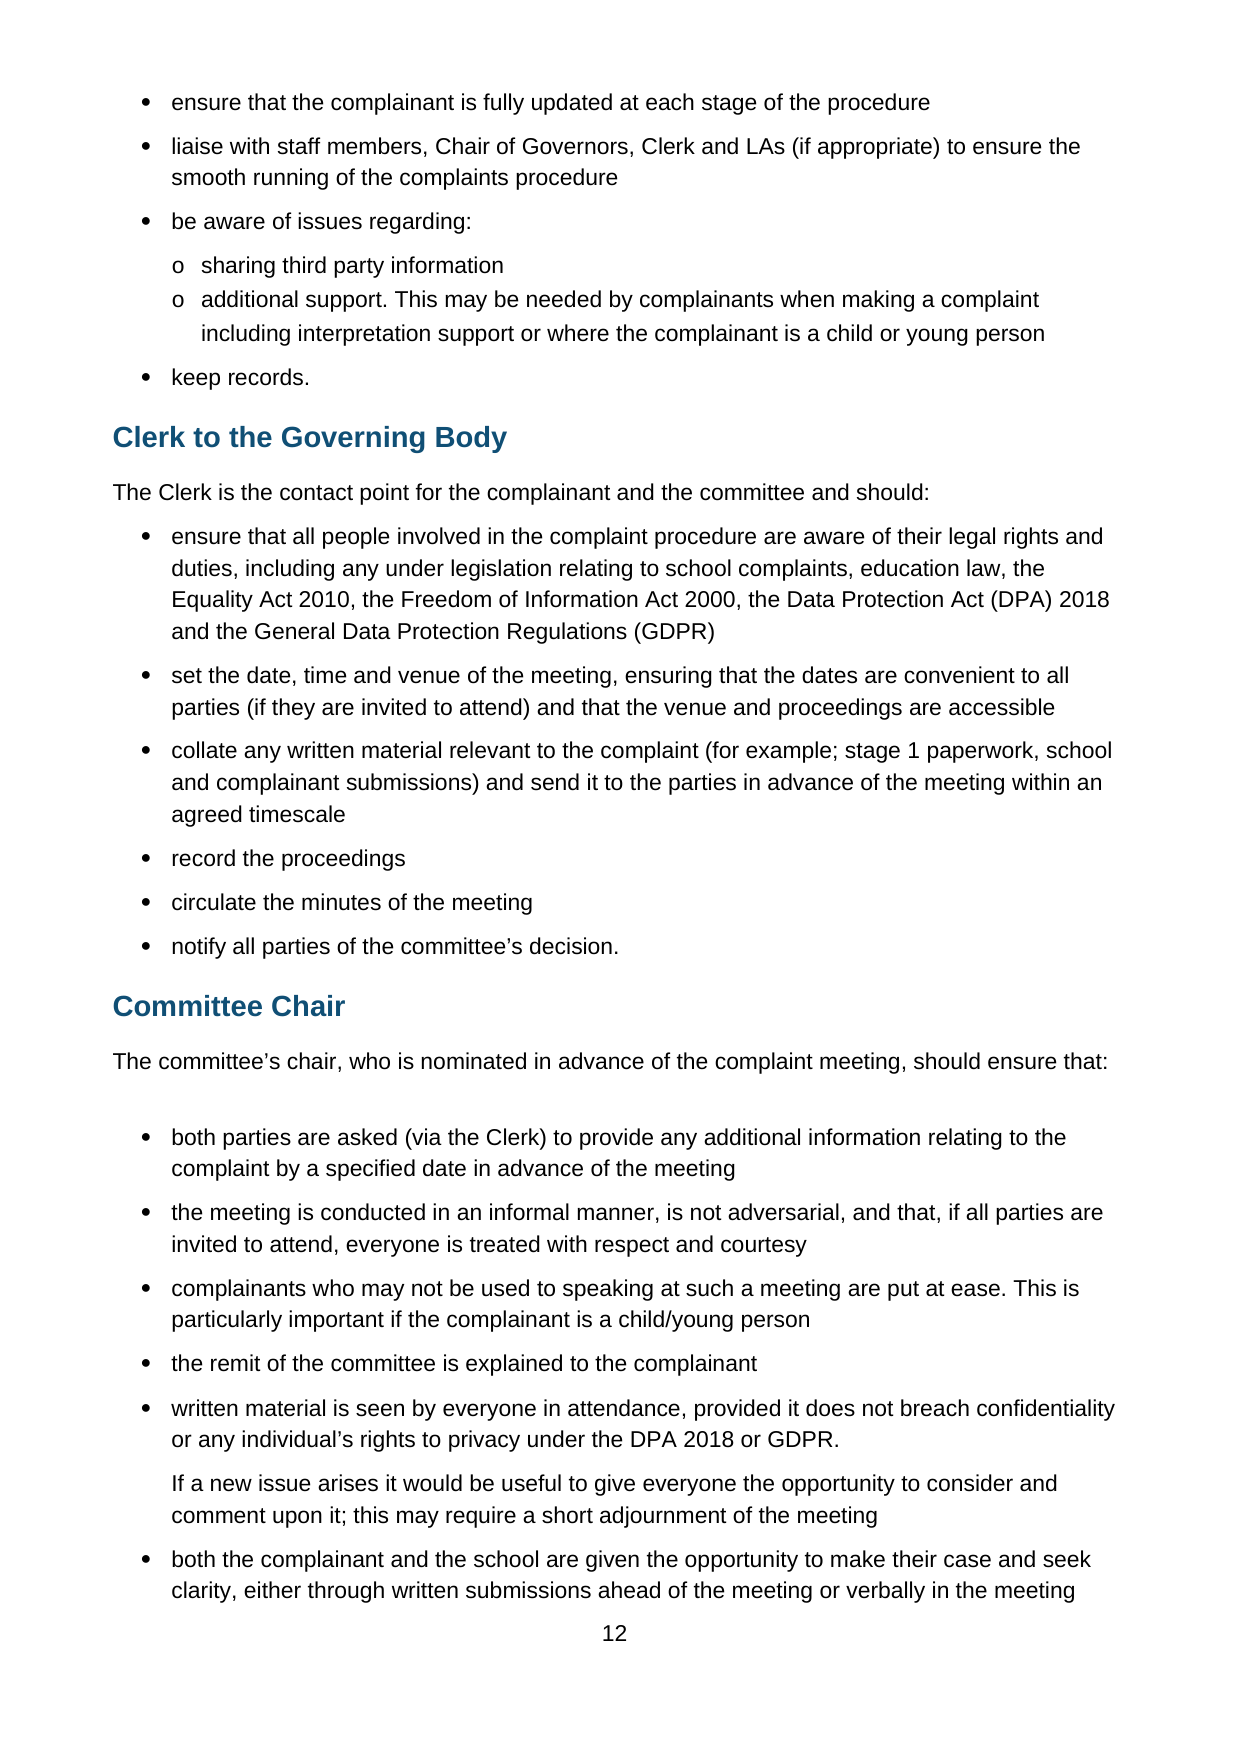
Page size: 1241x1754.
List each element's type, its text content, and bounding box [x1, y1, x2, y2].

subtitle Clerk to the Governing Body [112, 421, 1128, 454]
list keep records. [142, 364, 1128, 390]
list collate any written material relevant to the complaint (for example; stage 1 paperwork, school and complainant submissions) and send it to the parties in advance of the meeting within an agreed timescale [142, 737, 1128, 827]
list ensure that all people involved in the complaint procedure are aware of their legal rights and duties, including any under legislation relating to school complaints, education law, the Equality Act 2010, the Freedom of Information Act 2000, the Data Protection Act (DPA) 2018 and the General Data Protection Regulations (GDPR) [142, 523, 1128, 644]
list written material is seen by everyone in attendance, provided it does not breach confidentiality or any individual’s rights to privacy under the DPA 2018 or GDPR. [142, 1394, 1128, 1452]
list be aware of issues regarding: [142, 208, 1128, 235]
list record the proceedings [142, 845, 1128, 871]
list both parties are asked (via the Clerk) to provide any additional information relating to the complaint by a specified date in advance of the meeting [142, 1123, 1128, 1181]
list the remit of the committee is explained to the complainant [142, 1350, 1128, 1377]
list ensure that the complainant is fully updated at each stage of the procedure [142, 89, 1128, 115]
list sharing third party information [171, 252, 1128, 281]
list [142, 1546, 1128, 1604]
text If a new issue arises it would be useful to give everyone the opportunity to consider and comment upon it; this may require a short adjournment of the meeting [171, 1470, 1128, 1528]
list set the date, time and venue of the meeting, ensuring that the dates are convenient to all parties (if they are invited to attend) and that the venue and proceedings are accessible [142, 662, 1128, 720]
list the meeting is conducted in an informal manner, is not adversarial, and that, if all parties are invited to attend, everyone is treated with respect and courtesy [142, 1199, 1128, 1257]
list circulate the minutes of the meeting [142, 889, 1128, 915]
list notify all parties of the committee’s decision. [142, 933, 1128, 959]
text The Clerk is the contact point for the complainant and the committee and should: [112, 479, 1128, 505]
list complainants who may not be used to speaking at such a meeting are put at ease. This is particularly important if the complainant is a child/young person [142, 1275, 1128, 1333]
list additional support. This may be needed by complainants when making a complaint including interpretation support or where the complainant is a child or young person [171, 286, 1128, 346]
subtitle Committee Chair [112, 989, 1128, 1023]
text The committee’s chair, who is nominated in advance of the complaint meeting, should ensure that: [112, 1048, 1128, 1106]
list liaise with staff members, Chair of Governors, Clerk and LAs (if appropriate) to ensure the smooth running of the complaints procedure [142, 133, 1128, 191]
